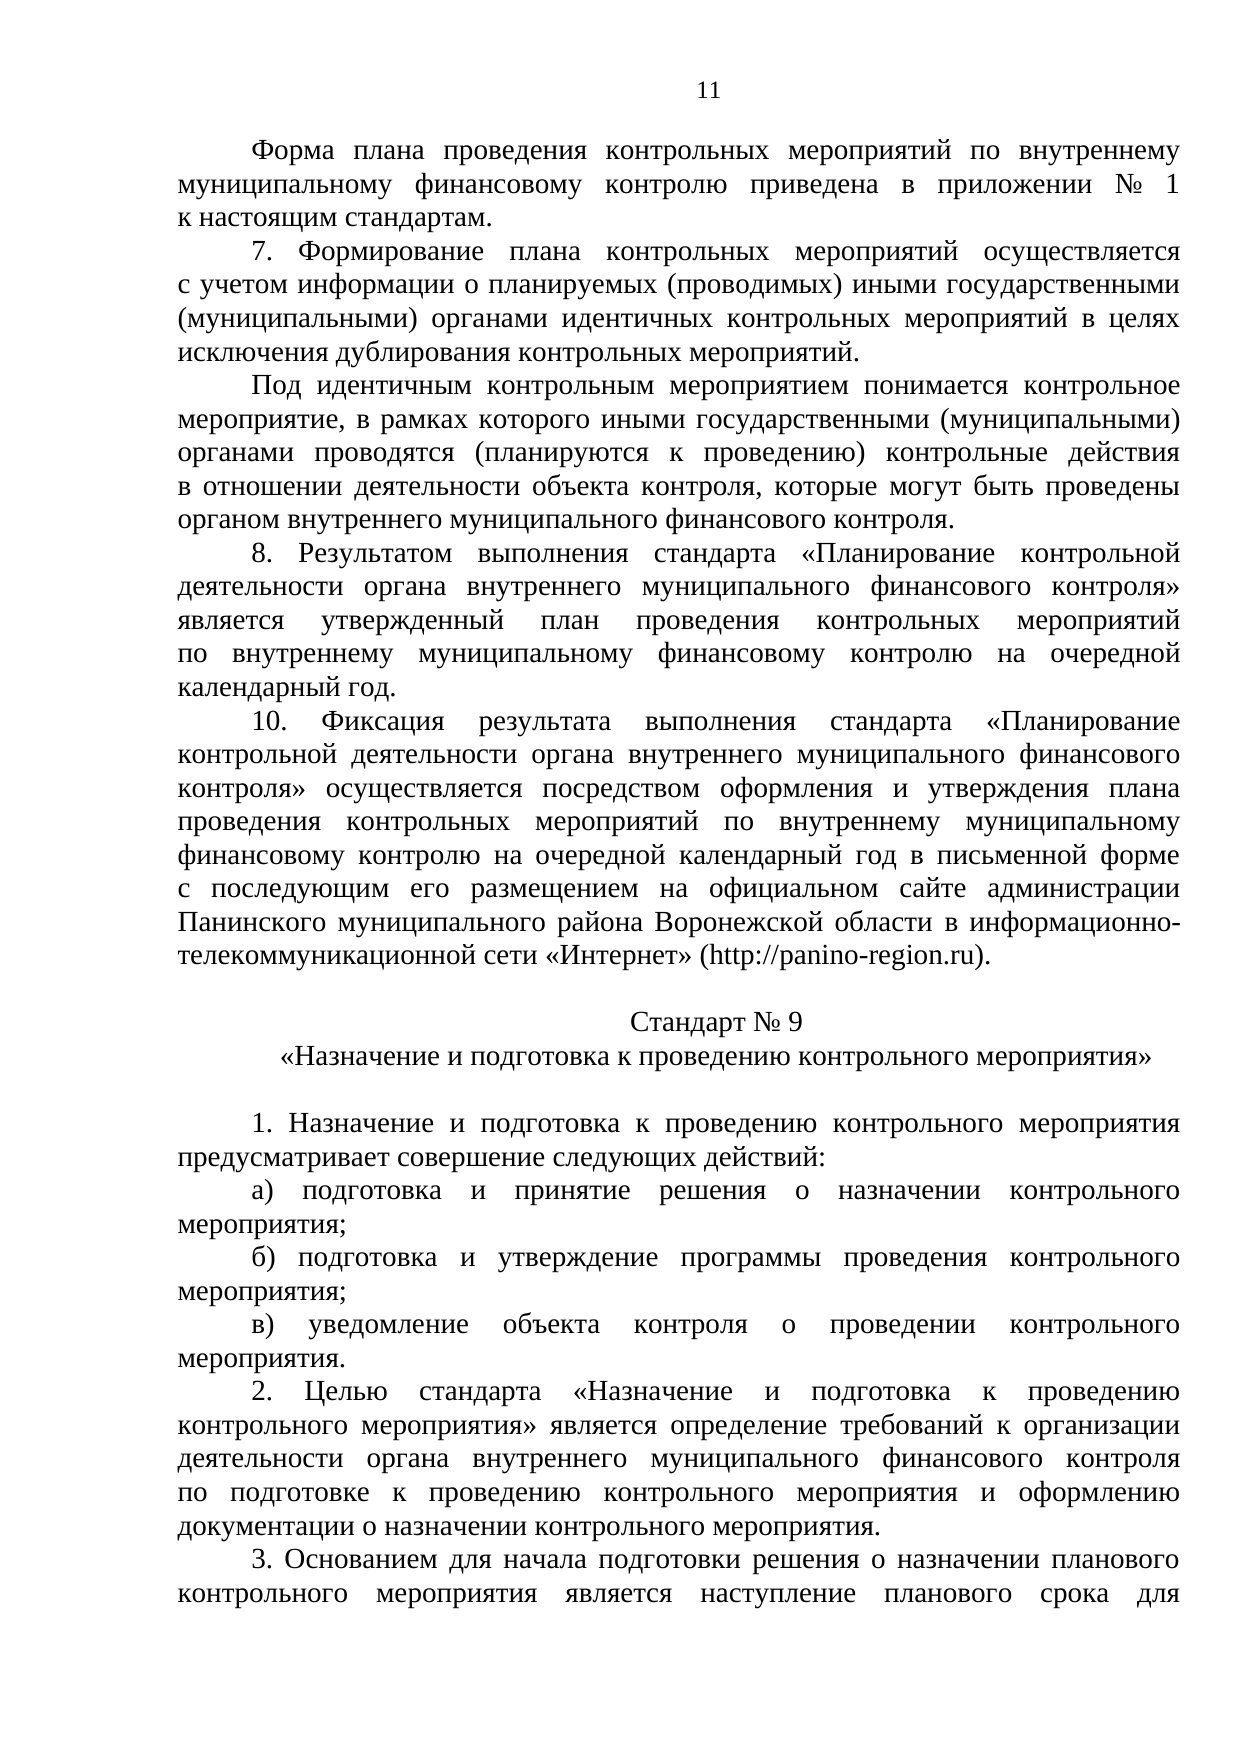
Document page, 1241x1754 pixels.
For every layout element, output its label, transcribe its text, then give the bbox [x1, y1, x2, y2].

text 10. Фиксация результата выполнения стандарта «Планирование контрольной деятельности органа внутреннего муниципального финансового контроля» осуществляется посредством оформления и утверждения плана проведения контрольных мероприятий по внутреннему муниципальному финансовому контролю на очередной календарный год в письменной форме с последующим его размещением на официальном сайте администрации Панинского муниципального района Воронежской области в информационно-телекоммуникационной сети «Интернет» (http://panino-region.ru). [177, 703, 1181, 971]
text Под идентичным контрольным мероприятием понимается контрольное мероприятие, в рамках которого иными государственными (муниципальными) органами проводятся (планируются к проведению) контрольные действия в отношении деятельности объекта контроля, которые могут быть проведены органом внутреннего муниципального финансового контроля. [177, 367, 1181, 535]
text «Назначение и подготовка к проведению контрольного мероприятия» [177, 1038, 1181, 1072]
text 8. Результатом выполнения стандарта «Планирование контрольной деятельности органа внутреннего муниципального финансового контроля» является утвержденный план проведения контрольных мероприятий по внутреннему муниципальному финансовому контролю на очередной календарный год. [177, 535, 1181, 703]
text а) подготовка и принятие решения о назначении контрольного мероприятия; [177, 1172, 1181, 1239]
text Форма плана проведения контрольных мероприятий по внутреннему муниципальному финансовому контролю приведена в приложении № 1 к настоящим стандартам. [177, 132, 1181, 233]
text Стандарт № 9 [177, 1004, 1181, 1038]
text 2. Целью стандарта «Назначение и подготовка к проведению контрольного мероприятия» является определение требований к организации деятельности органа внутреннего муниципального финансового контроля по подготовке к проведению контрольного мероприятия и оформлению документации о назначении контрольного мероприятия. [177, 1373, 1181, 1541]
text б) подготовка и утверждение программы проведения контрольного мероприятия; [177, 1239, 1181, 1306]
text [177, 1541, 1181, 1608]
text 7. Формирование плана контрольных мероприятий осуществляется с учетом информации о планируемых (проводимых) иными государственными (муниципальными) органами идентичных контрольных мероприятий в целях исключения дублирования контрольных мероприятий. [177, 233, 1181, 367]
text в) уведомление объекта контроля о проведении контрольного мероприятия. [177, 1306, 1181, 1373]
text 1. Назначение и подготовка к проведению контрольного мероприятия предусматривает совершение следующих действий: [177, 1105, 1181, 1172]
